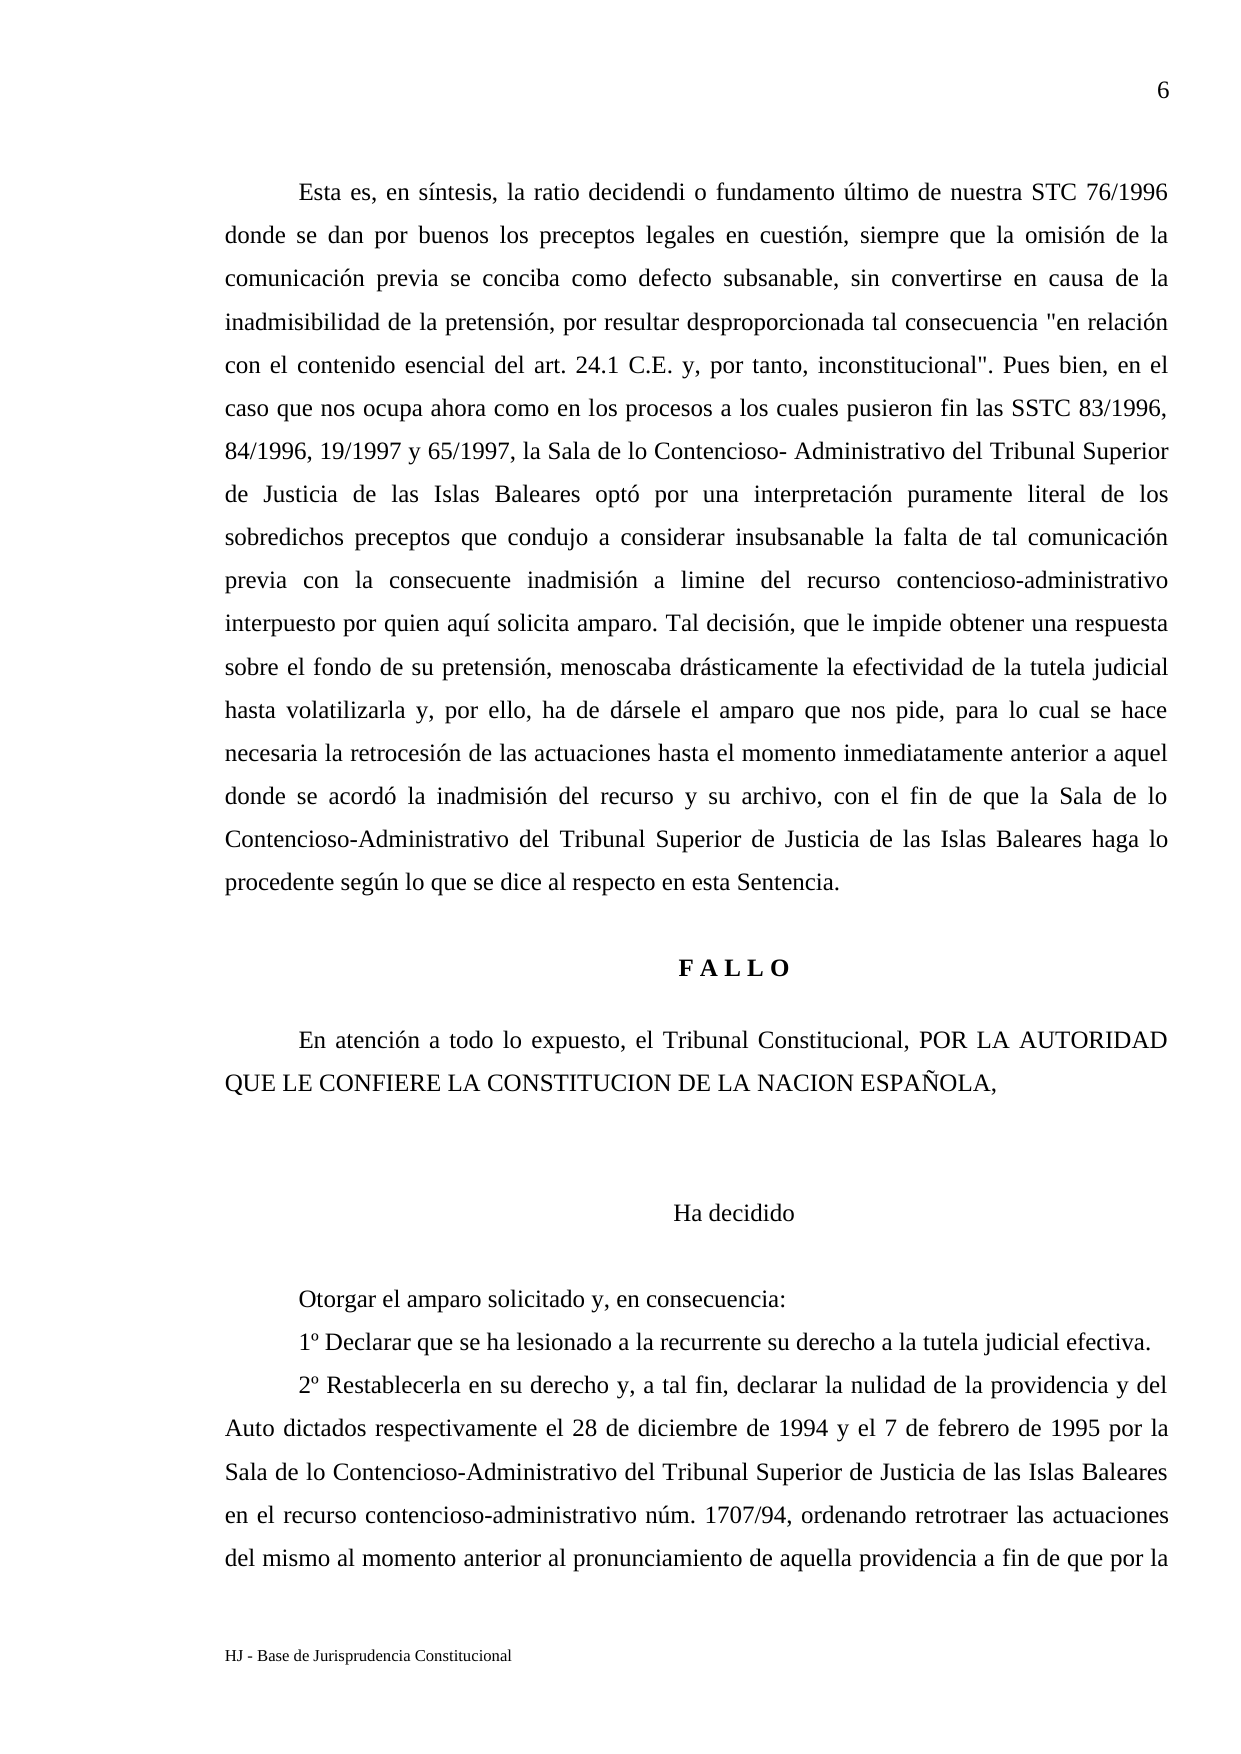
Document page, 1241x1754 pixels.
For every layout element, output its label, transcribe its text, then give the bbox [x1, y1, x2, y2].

text 1º Declarar que se ha lesionado a la recurrente su derecho a la tutela judicial efectiva. [224, 1327, 1169, 1356]
text Esta es, en síntesis, la ratio decidendi o fundamento último de nuestra STC 76/1996 donde se dan por buenos los preceptos legales en cuestión, siempre que la omisión de la comunicación previa se conciba como defecto subsanable, sin convertirse en causa de la inadmisibilidad de la pretensión, por resultar desproporcionada tal consecuencia "en relación con el contenido esencial del art. 24.1 C.E. y, por tanto, inconstitucional". Pues bien, en el caso que nos ocupa ahora como en los procesos a los cuales pusieron fin las SSTC 83/1996, 84/1996, 19/1997 y 65/1997, la Sala de lo Contencioso- Administrativo del Tribunal Superior de Justicia de las Islas Baleares optó por una interpretación puramente literal de los sobredichos preceptos que condujo a considerar insubsanable la falta de tal comunicación previa con la consecuente inadmisión a limine del recurso contencioso-administrativo interpuesto por quien aquí solicita amparo. Tal decisión, que le impide obtener una respuesta sobre el fondo de su pretensión, menoscaba drásticamente la efectividad de la tutela judicial hasta volatilizarla y, por ello, ha de dársele el amparo que nos pide, para lo cual se hace necesaria la retrocesión de las actuaciones hasta el momento inmediatamente anterior a aquel donde se acordó la inadmisión del recurso y su archivo, con el fin de que la Sala de lo Contencioso-Administrativo del Tribunal Superior de Justicia de las Islas Baleares haga lo procedente según lo que se dice al respecto en esta Sentencia. [224, 177, 1169, 896]
text En atención a todo lo expuesto, el Tribunal Constitucional, POR LA AUTORIDAD QUE LE CONFIERE LA CONSTITUCION DE LA NACION ESPAÑOLA, [224, 1025, 1169, 1097]
text Otorgar el amparo solicitado y, en consecuencia: [224, 1284, 1169, 1313]
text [224, 1370, 1169, 1572]
text Ha decidido [224, 1198, 1169, 1227]
subtitle F A L L O [224, 953, 1169, 982]
